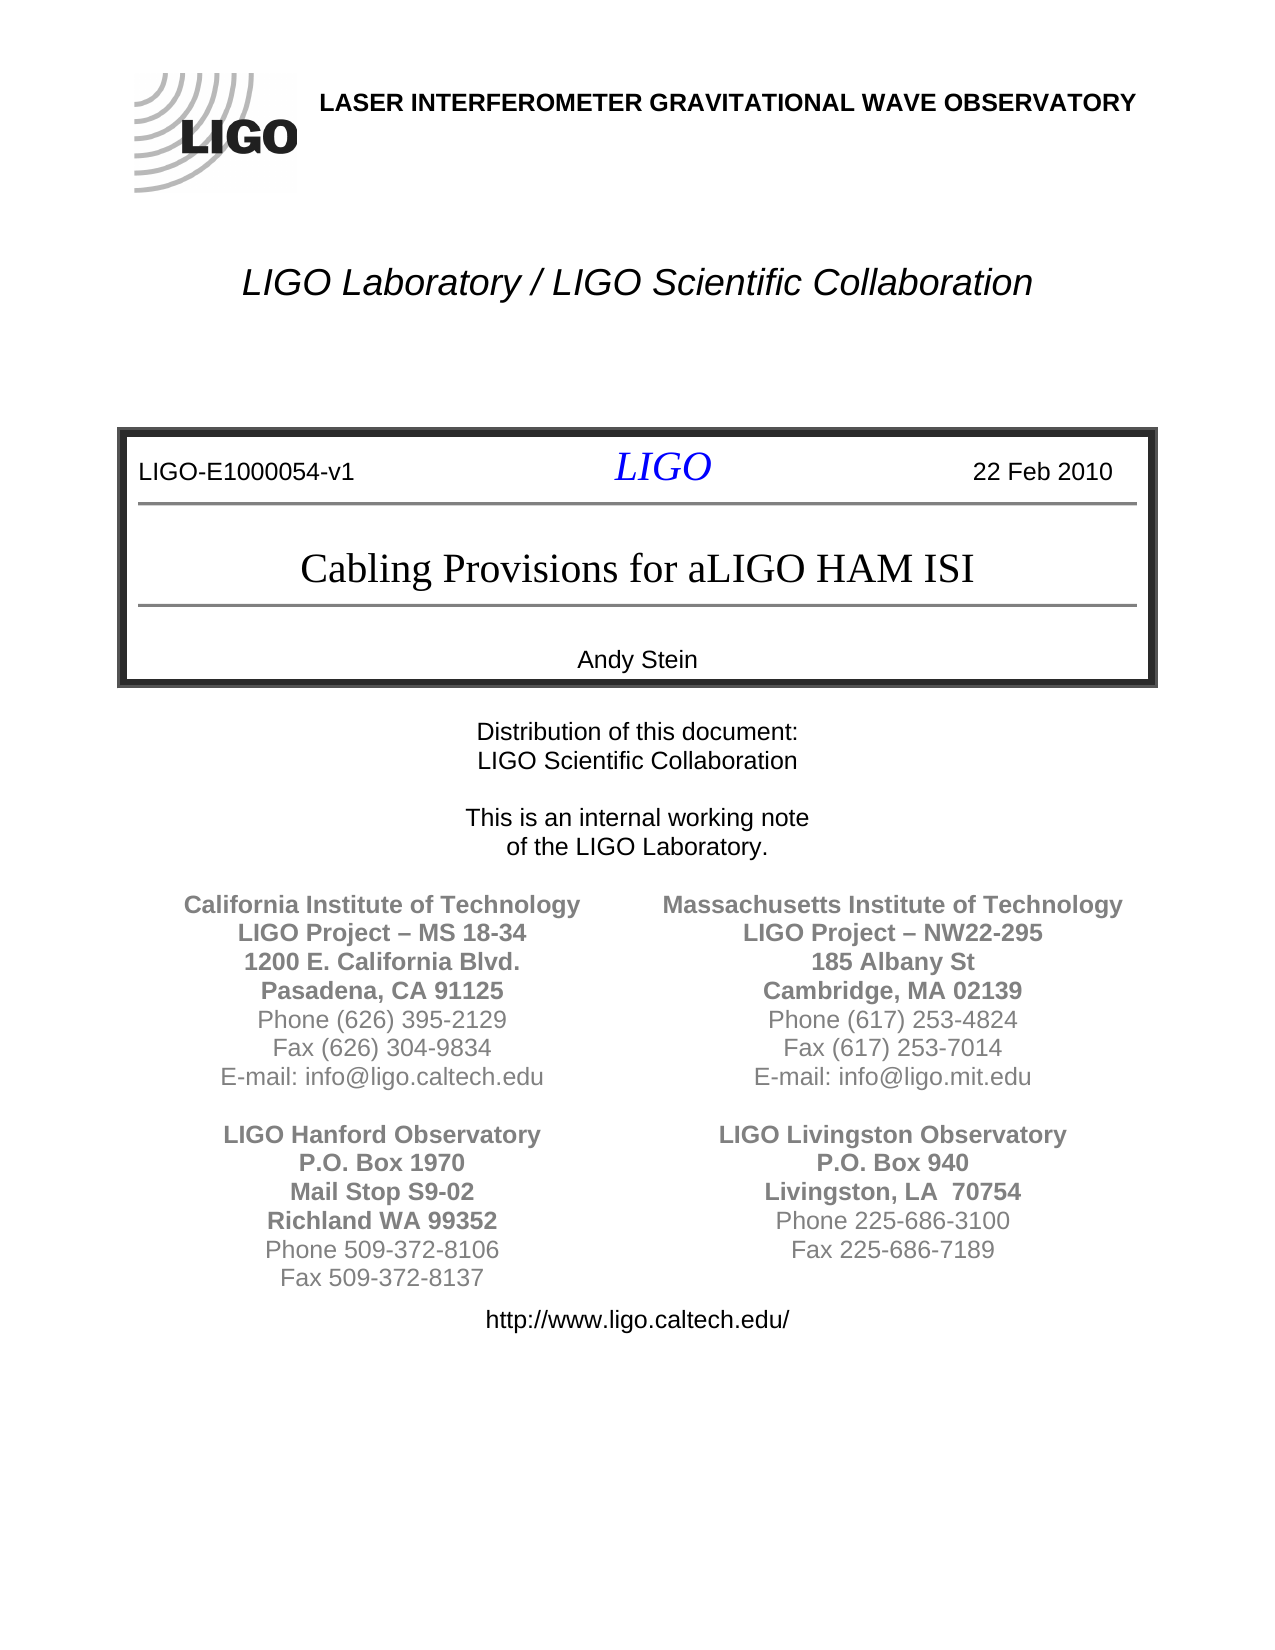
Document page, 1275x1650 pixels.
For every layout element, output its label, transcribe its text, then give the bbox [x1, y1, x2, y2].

picture [134, 73, 297, 193]
text http://www.ligo.caltech.edu/ [138, 1305, 1137, 1333]
table_cell LIGO Observatory Mail Stop S9-02 Phone 509-372-8106 Fax 509-372-8137 [127, 1091, 637, 1292]
text Cabling Provisions for aLIGO HAM ISI [130, 529, 1145, 591]
table_cell LIGO Observatory Phone 225-686-3100 Fax 225-686-7189 [638, 1091, 1148, 1292]
table_header Massachusetts Institute of Technology LIGO Project – NW22-295 Phone (617) 253-4824 Fax (617) 253-7014 E-mail: info@ligo.mit.edu [638, 890, 1148, 1091]
table_header California Institute of Technology LIGO Project – MS 18-34 1200 E. California Blvd. Pasadena, CA 91125 Phone (626) 395-2129 Fax (626) 304-9834 E-mail: info@ligo.caltech.edu [127, 890, 637, 1091]
text Andy Stein [130, 631, 1145, 676]
text This is an internal working note [138, 803, 1137, 832]
text LIGO Scientific Collaboration [138, 746, 1137, 775]
text of the LIGO Laboratory. [138, 832, 1137, 861]
text LIGO Laboratory / LIGO Scientific Collaboration [138, 260, 1137, 303]
text Distribution of this document: [138, 717, 1137, 746]
text LIGO-E1000054-v1 LIGO 22 Feb 2010 [130, 440, 1145, 490]
